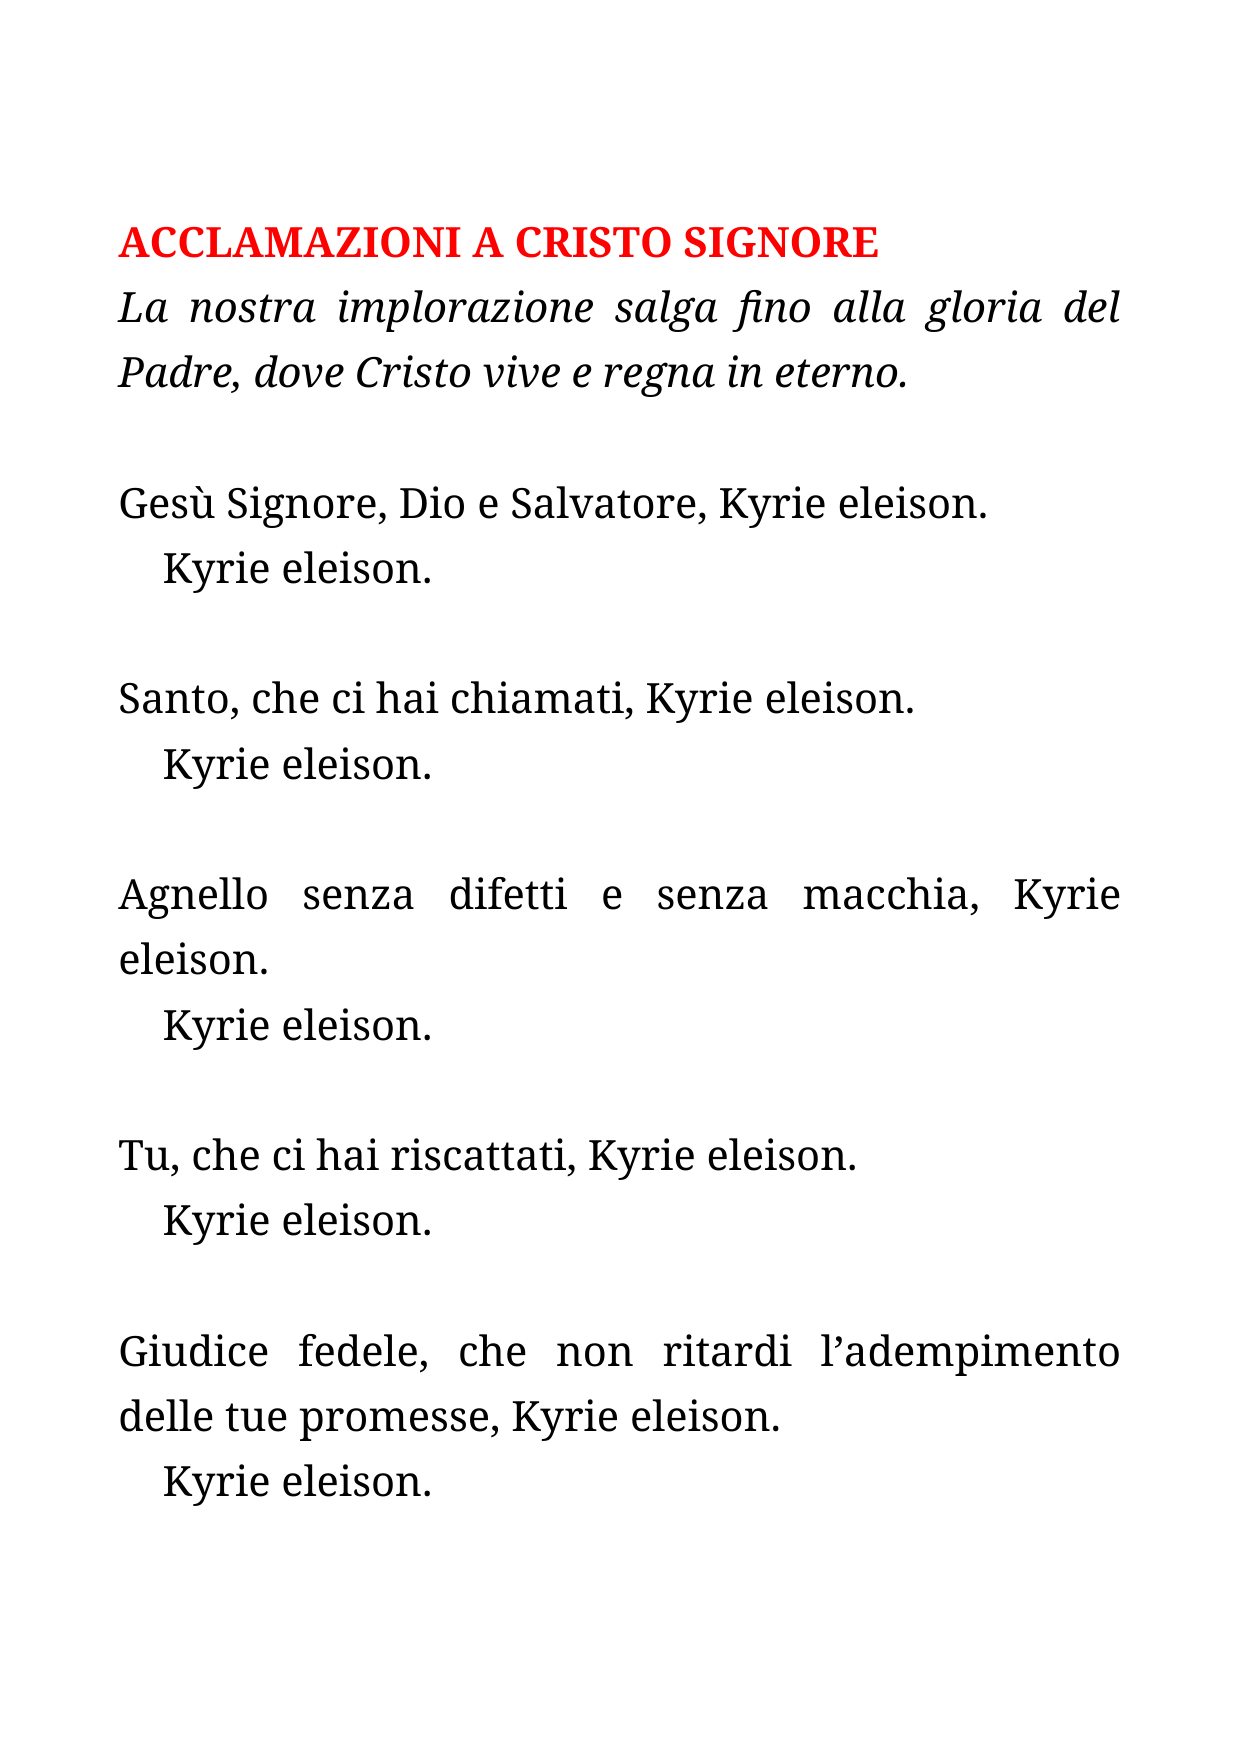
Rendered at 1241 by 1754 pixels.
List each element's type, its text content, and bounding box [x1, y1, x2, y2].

text Tu, che ci hai riscattati, Kyrie eleison. [118, 1126, 1122, 1182]
text Agnello senza difetti e senza macchia, Kyrie eleison. [118, 865, 1122, 987]
text La nostra implorazione salga fino alla gloria del Padre, dove Cristo vive e regna in eterno. [118, 278, 1122, 400]
text Kyrie eleison. [118, 539, 1122, 596]
text Kyrie eleison. [118, 1452, 1122, 1508]
text Kyrie eleison. [118, 734, 1122, 791]
text Santo, che ci hai chiamati, Kyrie eleison. [118, 669, 1122, 726]
text Giudice fedele, che non ritardi l’adempimento delle tue promesse, Kyrie eleison. [118, 1321, 1122, 1443]
text Kyrie eleison. [118, 1191, 1122, 1248]
text Gesù Signore, Dio e Salvatore, Kyrie eleison. [118, 474, 1122, 530]
text Kyrie eleison. [118, 995, 1122, 1052]
text ACCLAMAZIONI A CRISTO SIGNORE [118, 213, 1122, 269]
